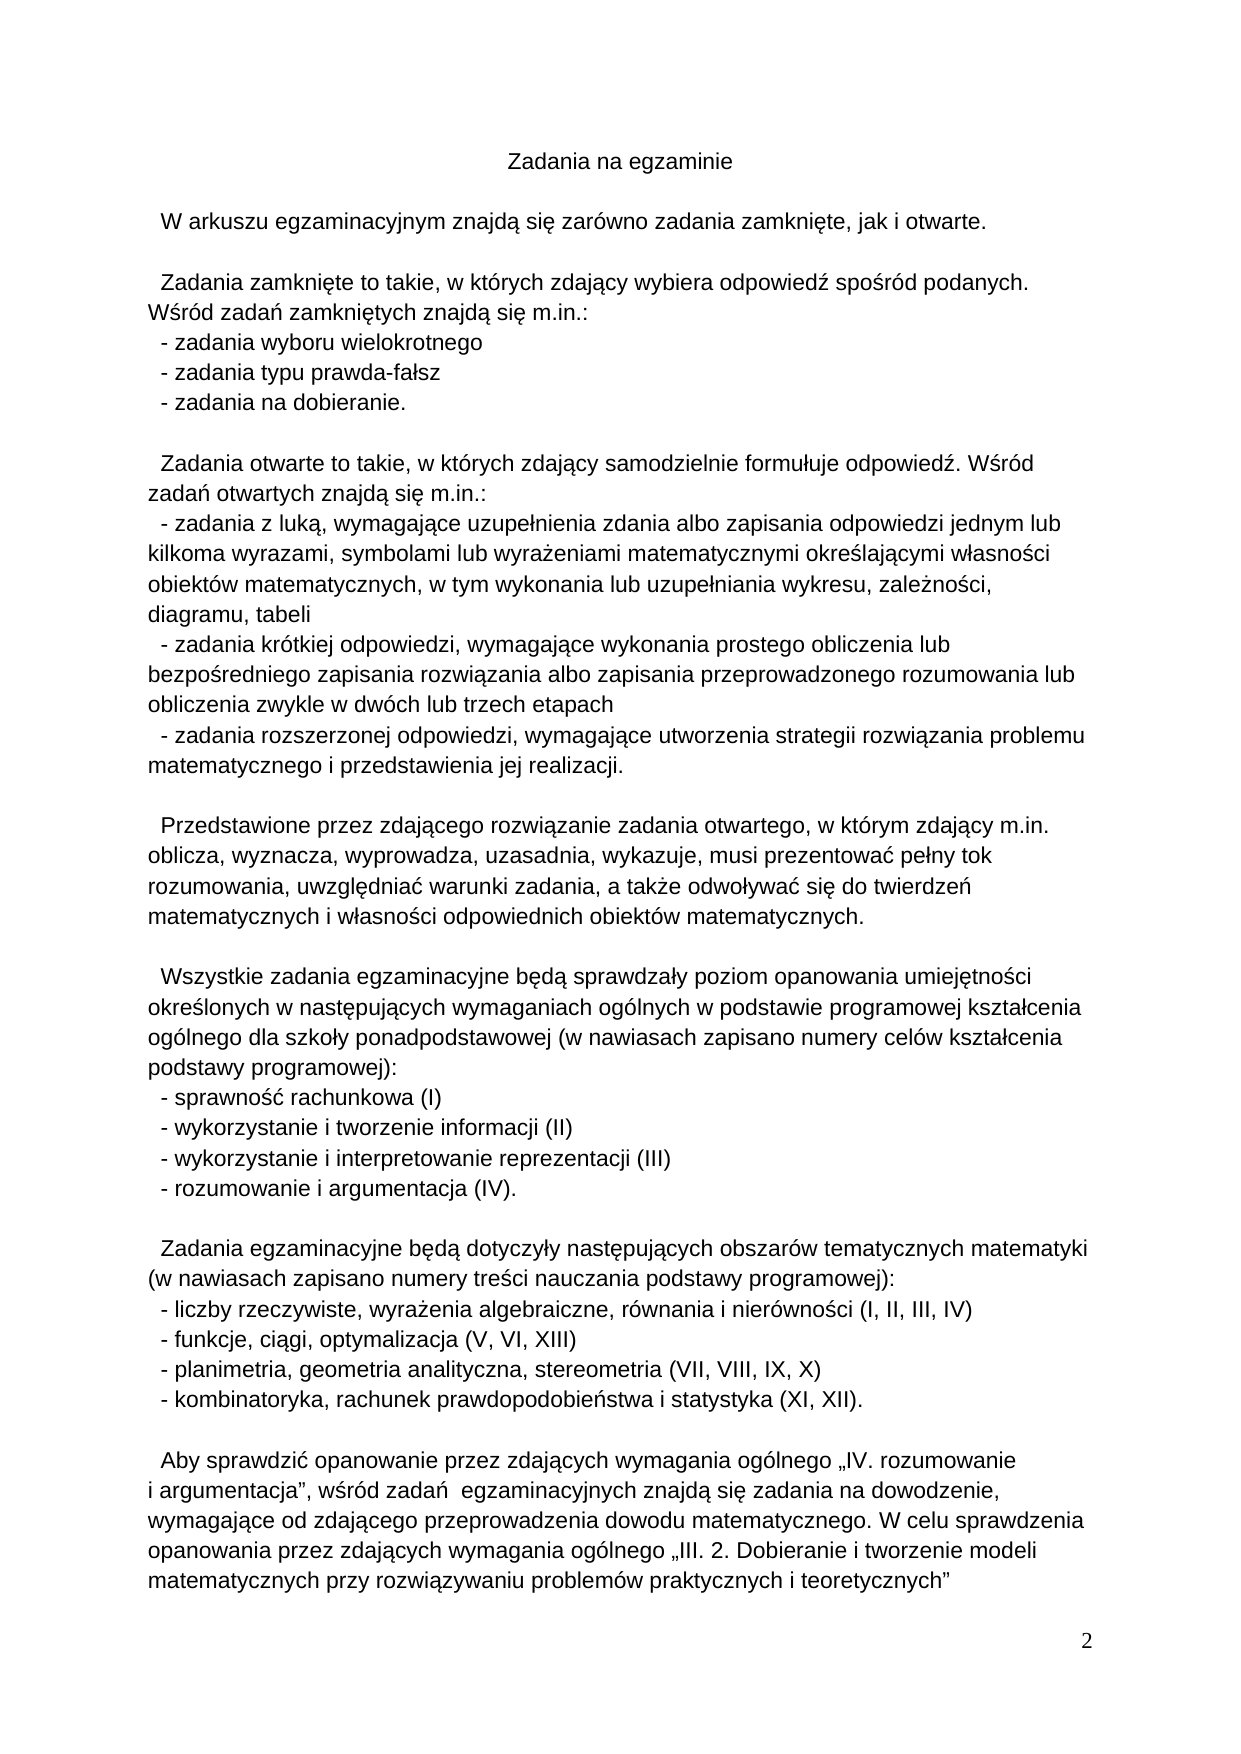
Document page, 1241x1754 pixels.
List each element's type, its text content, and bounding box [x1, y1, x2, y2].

text Wszystkie zadania egzaminacyjne będą sprawdzały poziom opanowania umiejętności określonych w następujących wymaganiach ogólnych w podstawie programowej kształcenia ogólnego dla szkoły ponadpodstawowej (w nawiasach zapisano numery celów kształcenia podstawy programowej): [148, 963, 1093, 1080]
text Zadania na egzaminie [148, 148, 1093, 174]
text W arkuszu egzaminacyjnym znajdą się zarówno zadania zamknięte, jak i otwarte. [148, 208, 1093, 234]
text - zadania z luką, wymagające uzupełnienia zdania albo zapisania odpowiedzi jednym lub kilkoma wyrazami, symbolami lub wyrażeniami matematycznymi określającymi własności obiektów matematycznych, w tym wykonania lub uzupełniania wykresu, zależności, diagramu, tabeli [148, 510, 1093, 627]
text Zadania egzaminacyjne będą dotyczyły następujących obszarów tematycznych matematyki (w nawiasach zapisano numery treści nauczania podstawy programowej): [148, 1235, 1093, 1292]
list - zadania typu prawda-fałsz [148, 359, 1093, 385]
text Zadania zamknięte to takie, w których zdający wybiera odpowiedź spośród podanych. Wśród zadań zamkniętych znajdą się m.in.: [148, 268, 1093, 325]
text Przedstawione przez zdającego rozwiązanie zadania otwartego, w którym zdający m.in. oblicza, wyznacza, wyprowadza, uzasadnia, wykazuje, musi prezentować pełny tok rozumowania, uwzględniać warunki zadania, a także odwoływać się do twierdzeń matematycznych i własności odpowiednich obiektów matematycznych. [148, 812, 1093, 929]
list - zadania na dobieranie. [148, 389, 1093, 416]
text - sprawność rachunkowa (I) [148, 1084, 1093, 1110]
text - liczby rzeczywiste, wyrażenia algebraiczne, równania i nierówności (I, II, III, IV) [148, 1296, 1093, 1322]
text - wykorzystanie i tworzenie informacji (II) [148, 1114, 1093, 1141]
list - zadania wyboru wielokrotnego [148, 329, 1093, 355]
text - funkcje, ciągi, optymalizacja (V, VI, XIII) [148, 1326, 1093, 1352]
text Zadania otwarte to takie, w których zdający samodzielnie formułuje odpowiedź. Wśród zadań otwartych znajdą się m.in.: [148, 450, 1093, 506]
text - kombinatoryka, rachunek prawdopodobieństwa i statystyka (XI, XII). [148, 1386, 1093, 1412]
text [148, 1447, 1093, 1594]
text - planimetria, geometria analityczna, stereometria (VII, VIII, IX, X) [148, 1356, 1093, 1382]
text - wykorzystanie i interpretowanie reprezentacji (III) [148, 1144, 1093, 1171]
text - zadania krótkiej odpowiedzi, wymagające wykonania prostego obliczenia lub bezpośredniego zapisania rozwiązania albo zapisania przeprowadzonego rozumowania lub obliczenia zwykle w dwóch lub trzech etapach [148, 631, 1093, 718]
text - zadania rozszerzonej odpowiedzi, wymagające utworzenia strategii rozwiązania problemu matematycznego i przedstawienia jej realizacji. [148, 722, 1093, 778]
text - rozumowanie i argumentacja (IV). [148, 1175, 1093, 1201]
